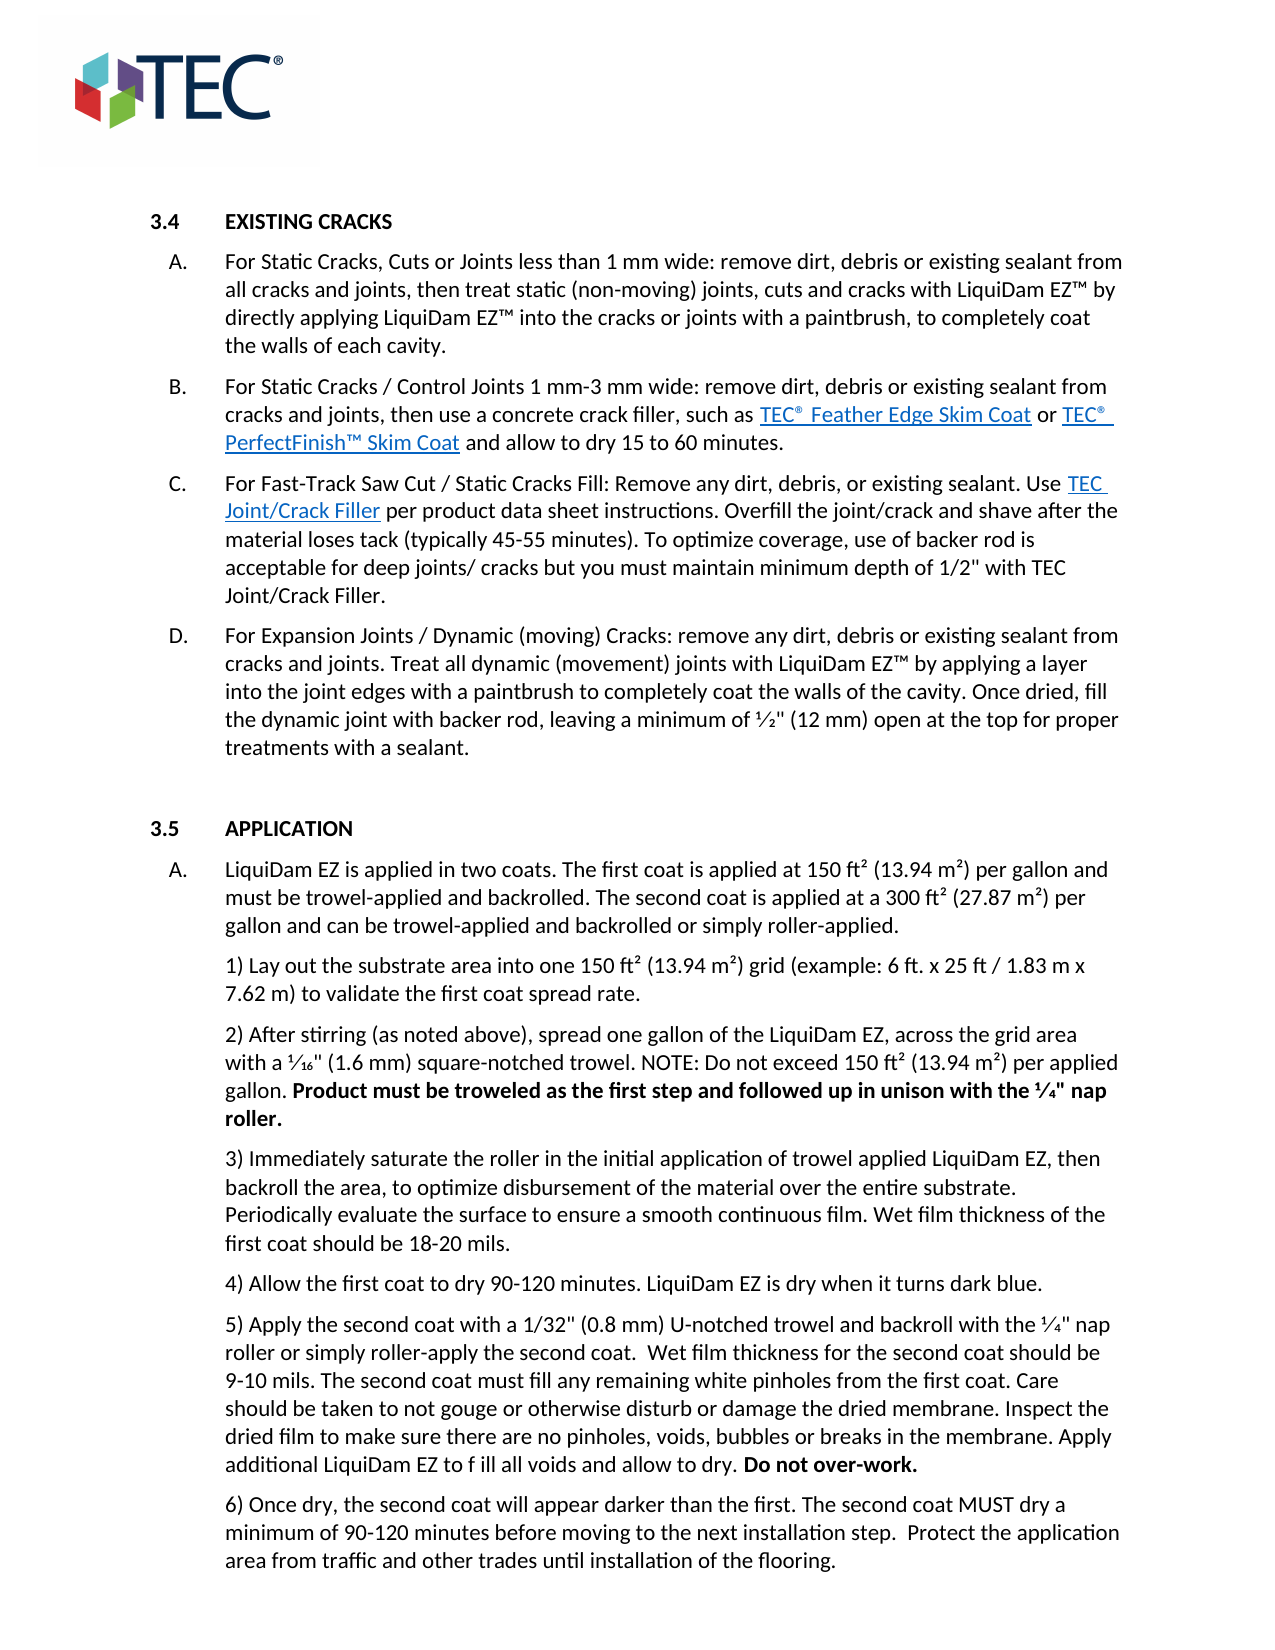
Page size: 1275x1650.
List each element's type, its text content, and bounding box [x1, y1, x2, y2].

picture [37, 15, 320, 167]
text 2) After stirring (as noted above), spread one gallon of the LiquiDam EZ, across the grid area with a 1⁄16" (1.6 mm) square-notched trowel. NOTE: Do not exceed 150 ft² (13.94 m²) per applied gallon. Product must be troweled as the first step and followed up in unison with the 1⁄4" nap roller. [225, 1020, 1125, 1132]
list For Fast-Track Saw Cut / Static Cracks Fill: Remove any dirt, debris, or existing sealant. Use TEC Joint/Crack Filler per product data sheet instructions. Overfill the joint/crack and shave after the material loses tack (typically 45-55 minutes). To optimize coverage, use of backer rod is acceptable for deep joints/ cracks but you must maintain minimum depth of 1/2" with TEC Joint/Crack Filler. [169, 469, 1125, 609]
text 3) Immediately saturate the roller in the initial application of trowel applied LiquiDam EZ, then backroll the area, to optimize disbursement of the material over the entire substrate. Periodically evaluate the surface to ensure a smooth continuous film. Wet film thickness of the first coat should be 18-20 mils. [225, 1144, 1125, 1257]
list EXISTING CRACKS [150, 207, 1125, 235]
list For Expansion Joints / Dynamic (moving) Cracks: remove any dirt, debris or existing sealant from cracks and joints. Treat all dynamic (movement) joints with LiquiDam EZ™ by applying a layer into the joint edges with a paintbrush to completely coat the walls of the cavity. Once dried, fill the dynamic joint with backer rod, leaving a minimum of 1⁄2" (12 mm) open at the top for proper treatments with a sealant. [169, 621, 1125, 761]
text 1) Lay out the substrate area into one 150 ft² (13.94 m²) grid (example: 6 ft. x 25 ft / 1.83 m x 7.62 m) to validate the first coat spread rate. [225, 951, 1125, 1007]
list LiquiDam EZ is applied in two coats. The first coat is applied at 150 ft² (13.94 m²) per gallon and must be trowel-applied and backrolled. The second coat is applied at a 300 ft² (27.87 m²) per gallon and can be trowel-applied and backrolled or simply roller-applied. [169, 855, 1125, 939]
list For Static Cracks, Cuts or Joints less than 1 mm wide: remove dirt, debris or existing sealant from all cracks and joints, then treat static (non-moving) joints, cuts and cracks with LiquiDam EZ™ by directly applying LiquiDam EZ™ into the cracks or joints with a paintbrush, to completely coat the walls of each cavity. [169, 247, 1125, 359]
text 5) Apply the second coat with a 1/32" (0.8 mm) U-notched trowel and backroll with the 1⁄4" nap roller or simply roller-apply the second coat. Wet film thickness for the second coat should be 9-10 mils. The second coat must fill any remaining white pinholes from the first coat. Care should be taken to not gouge or otherwise disturb or damage the dried membrane. Inspect the dried film to make sure there are no pinholes, voids, bubbles or breaks in the membrane. Apply additional LiquiDam EZ to f ill all voids and allow to dry. Do not over-work. [225, 1310, 1125, 1478]
text 4) Allow the first coat to dry 90-120 minutes. LiquiDam EZ is dry when it turns dark blue. [225, 1269, 1125, 1297]
list APPLICATION [150, 814, 1125, 842]
text 6) Once dry, the second coat will appear darker than the first. The second coat MUST dry a minimum of 90-120 minutes before moving to the next installation step. Protect the application area from traffic and other trades until installation of the flooring. [225, 1490, 1125, 1574]
list For Static Cracks / Control Joints 1 mm-3 mm wide: remove dirt, debris or existing sealant from cracks and joints, then use a concrete crack filler, such as TEC® Feather Edge Skim Coat or TEC® PerfectFinish™ Skim Coat and allow to dry 15 to 60 minutes. [169, 372, 1125, 456]
